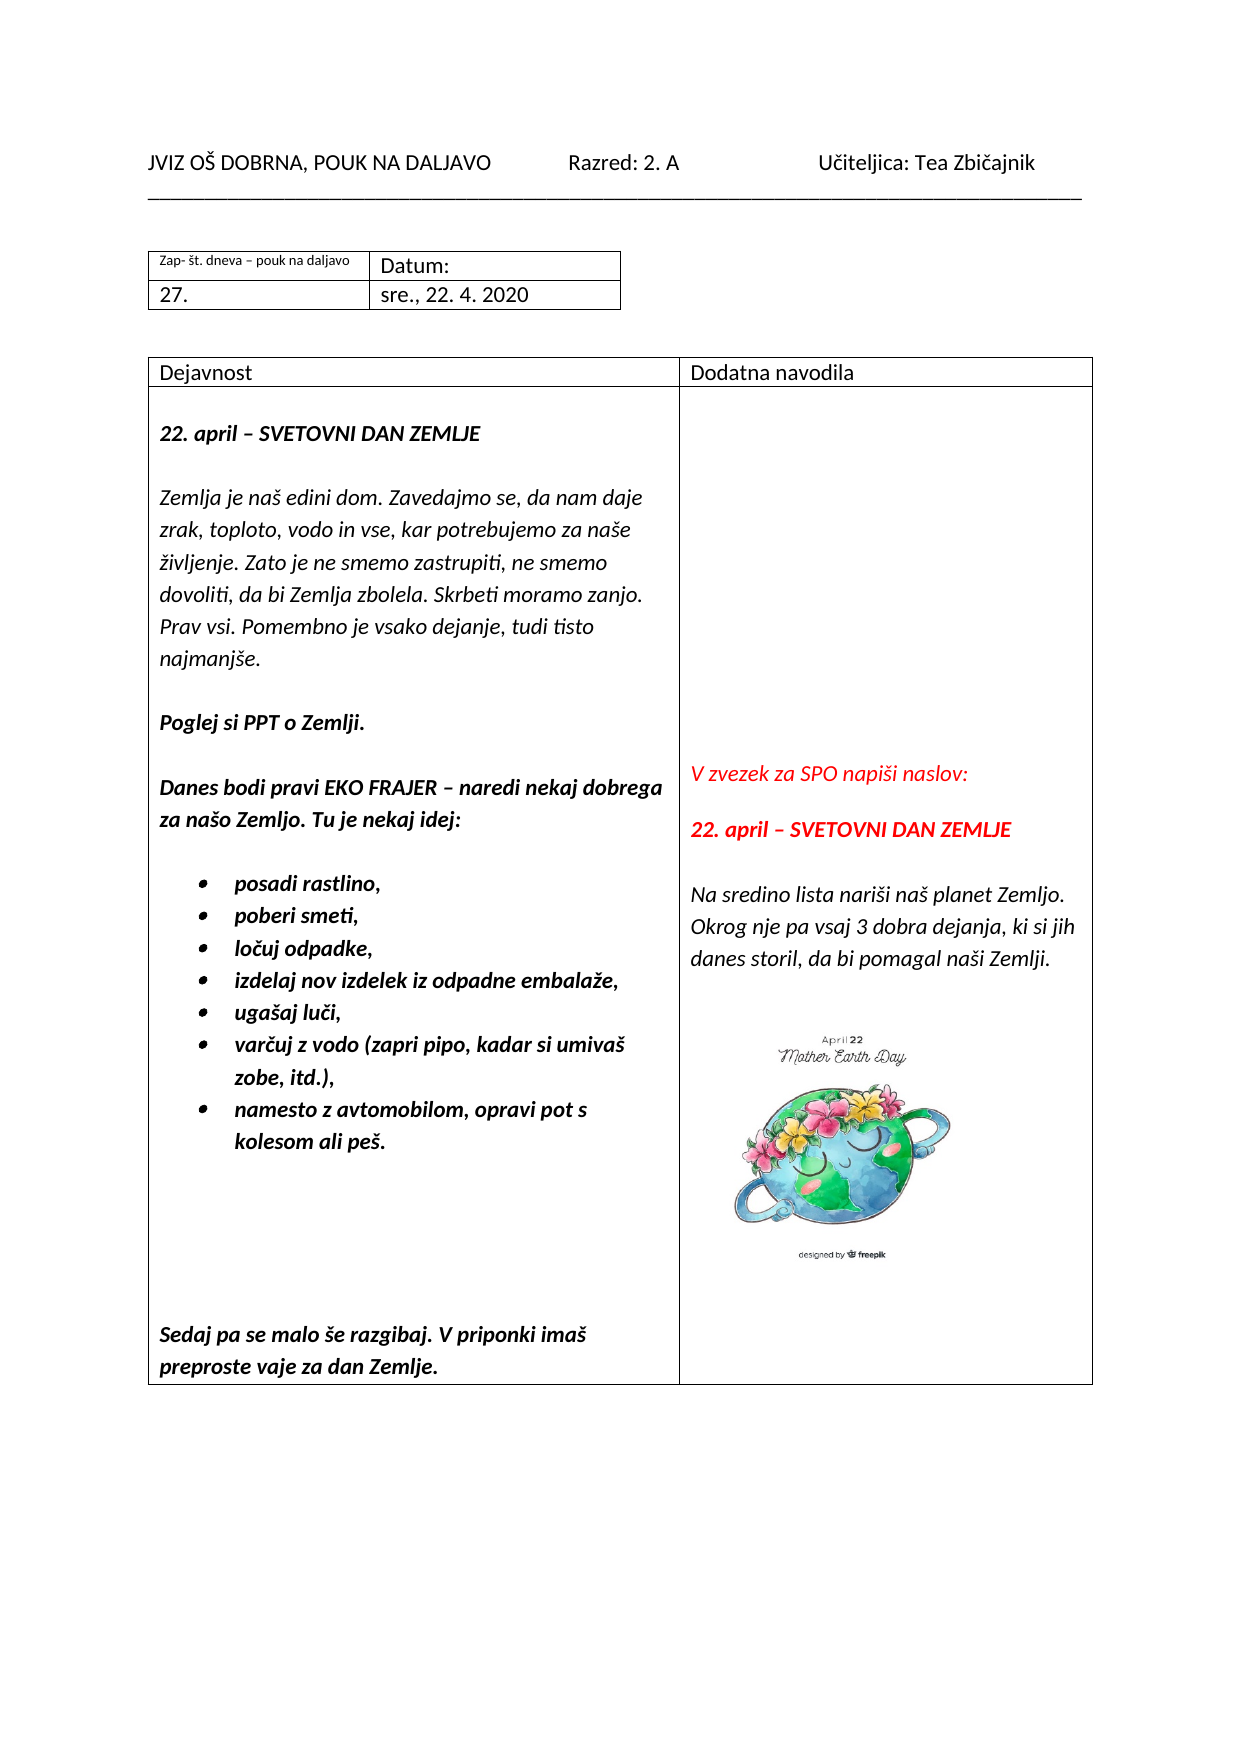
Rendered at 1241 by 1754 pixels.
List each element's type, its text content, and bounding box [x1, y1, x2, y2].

picture [690, 1004, 994, 1270]
table_cell sre., 22. 4. 2020 [370, 281, 620, 309]
table_header Zap- št. dneva – pouk na daljavo [149, 252, 369, 279]
table_header Datum: [370, 252, 620, 279]
text __________________________________________________________________________________ [148, 176, 1093, 204]
table_cell 22. april – SVETOVNI DAN ZEMLJE Zemlja je naš edini dom. Zavedajmo se, da nam daje zrak, toploto, vodo in vse, kar potrebujemo za naše življenje. Zato je ne smemo zastrupiti, ne smemo dovoliti, da bi Zemlja zbolela. Skrbeti moramo zanjo. Prav vsi. Pomembno je vsako dejanje, tudi tisto najmanjše. Poglej si PPT o Zemlji. Danes bodi pravi EKO FRAJER – naredi nekaj dobrega za našo Zemljo. Tu je nekaj idej: posadi rastlino, poberi smeti, ločuj odpadke, izdelaj nov izdelek iz odpadne embalaže, ugašaj luči, varčuj z vodo (zapri pipo, kadar si umivaš zobe, itd.), namesto z avtomobilom, opravi pot s kolesom ali peš. Sedaj pa se malo še razgibaj. V priponki imaš preproste vaje za dan Zemlje. [149, 387, 679, 1384]
table_header Dejavnost [149, 358, 679, 386]
text JVIZ OŠ DOBRNA, POUK NA DALJAVO Razred: 2. A Učiteljica: Tea Zbičajnik [148, 148, 1093, 176]
table_cell V zvezek za SPO napiši naslov: 22. april – SVETOVNI DAN ZEMLJE Na sredino lista nariši naš planet Zemljo. Okrog nje pa vsaj 3 dobra dejanja, ki si jih danes storil, da bi pomagal naši Zemlji. [680, 387, 1092, 1384]
table_cell 27. [149, 281, 369, 309]
table_header Dodatna navodila [680, 358, 1092, 386]
